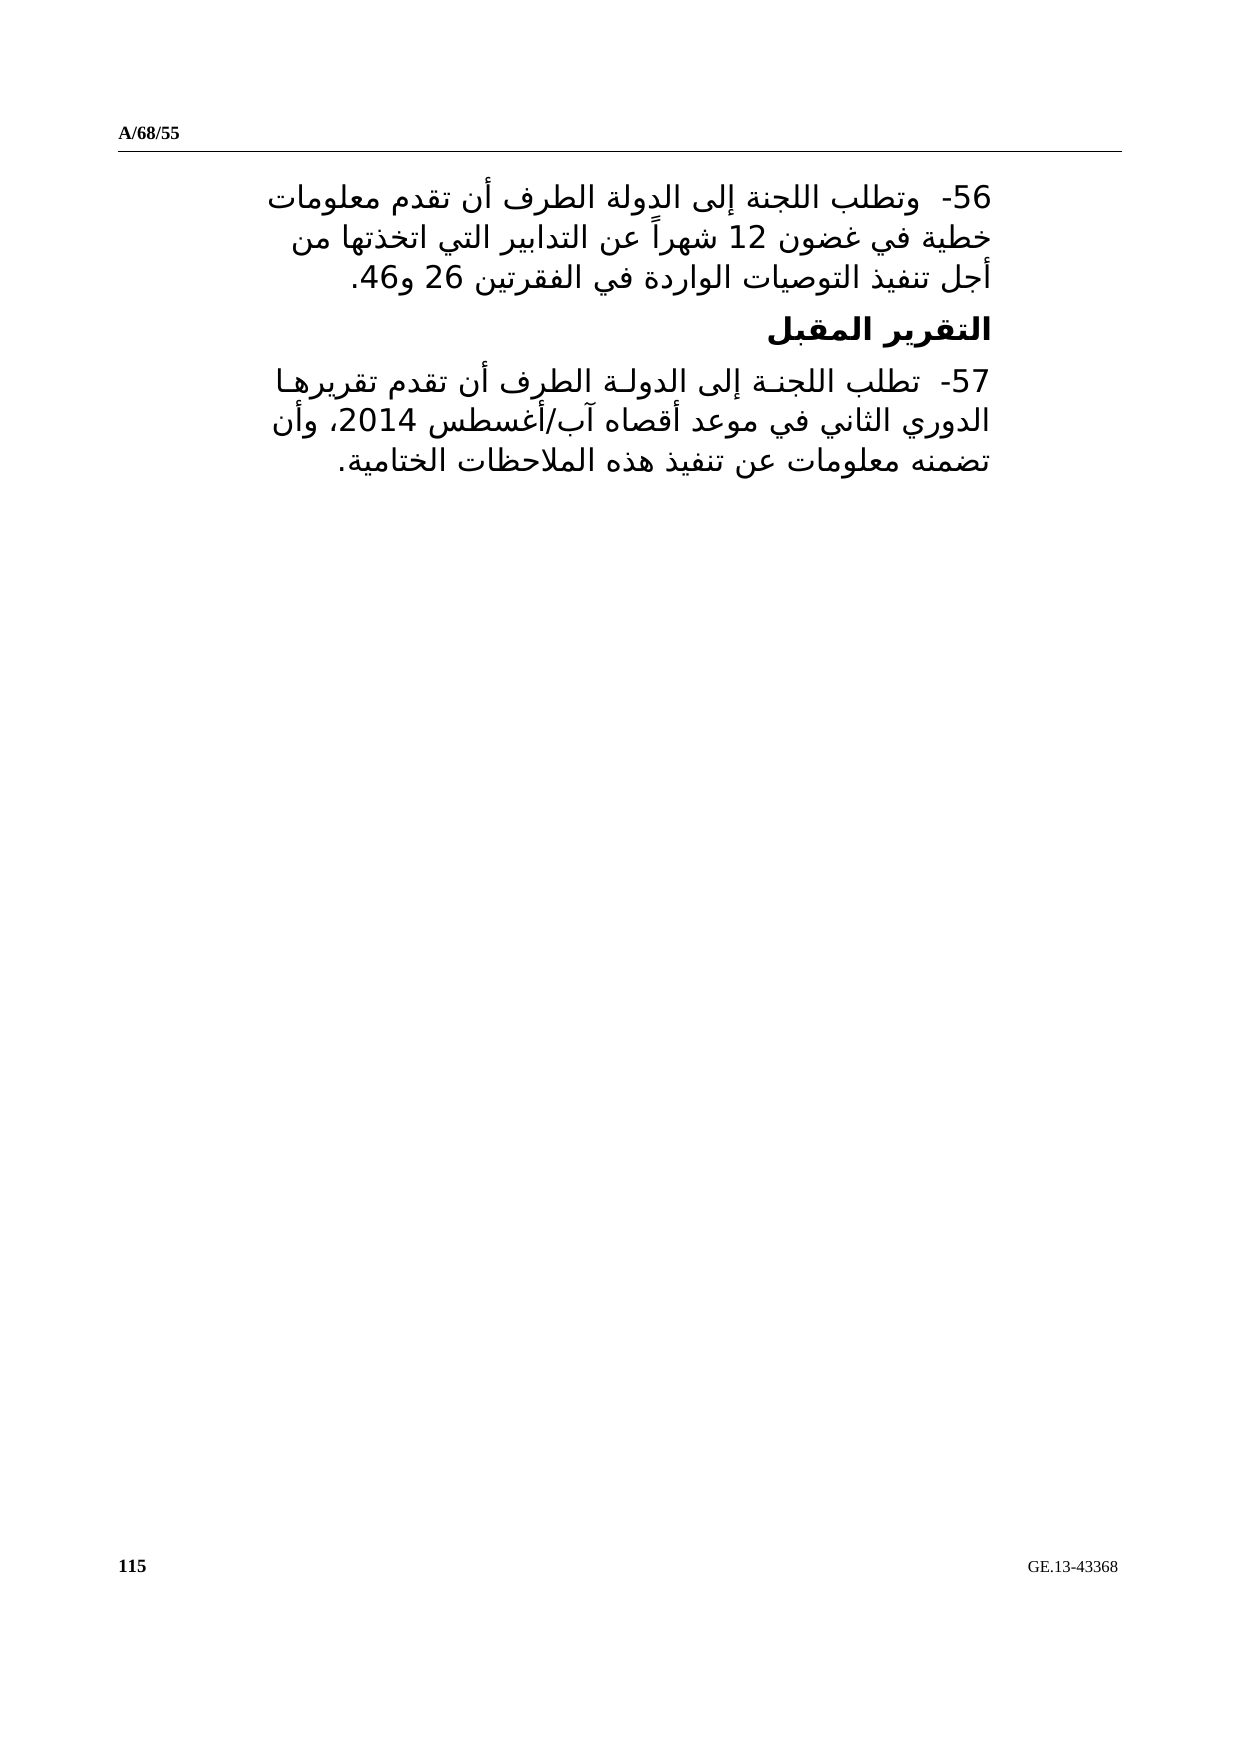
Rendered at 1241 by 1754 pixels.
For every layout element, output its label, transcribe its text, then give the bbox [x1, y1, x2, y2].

text 56- وتطلب اللجنة إلى الدولة الطرف أن تقدم معلومات خطية في غضون 12 شهراً عن التدابير التي اتخذتها من أجل تنفيذ التوصيات الواردة في الفقرتين 26 و46. [248, 177, 992, 296]
text التقرير المقبل [248, 308, 992, 348]
text 57- تطلب اللجنـة إلى الدولـة الطرف أن تقدم تقريرهـا الدوري الثاني في موعد أقصاه آب/أغسطس 2014، وأن تضمنه معلومات عن تنفيذ هذه الملاحظات الختامية. [248, 361, 991, 479]
